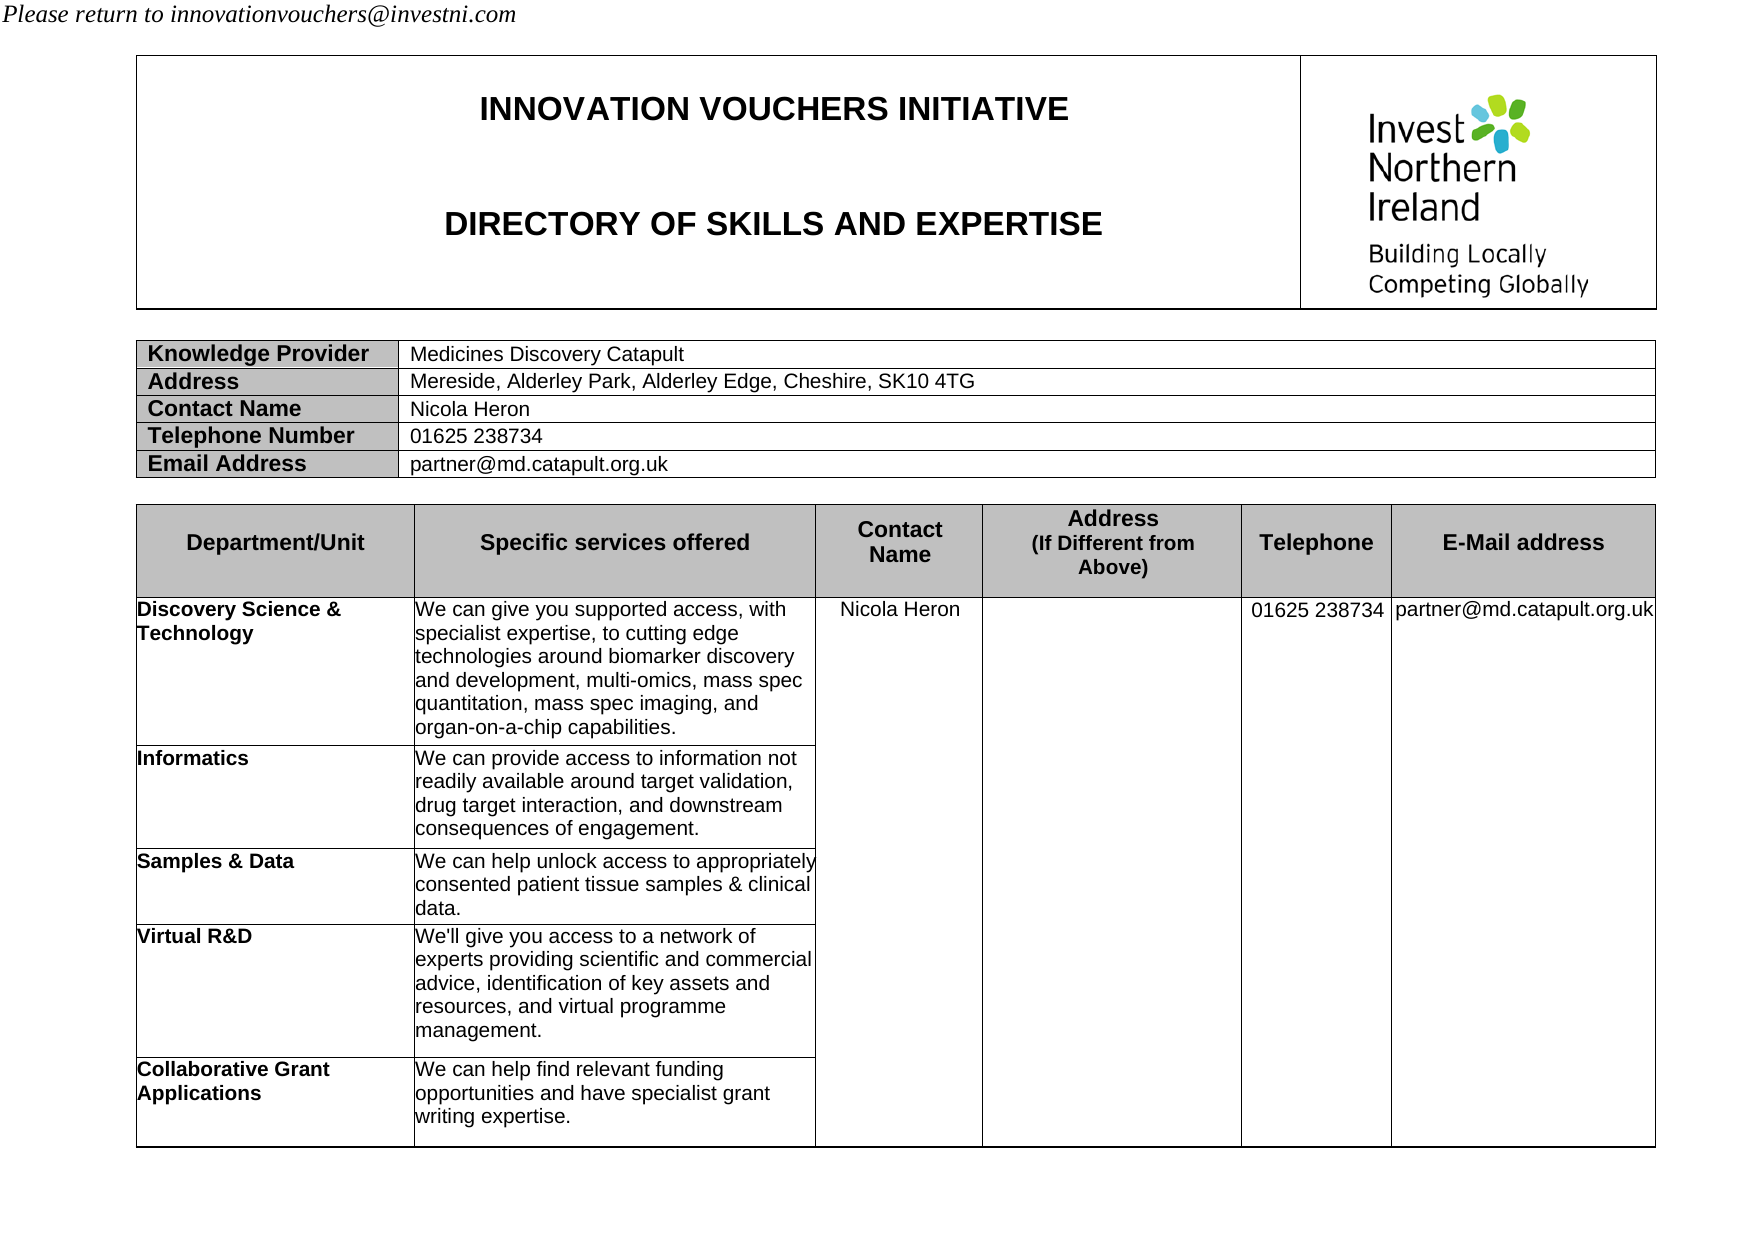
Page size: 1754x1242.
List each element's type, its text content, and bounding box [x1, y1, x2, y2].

table_cell Nicola Heron [816, 598, 982, 1146]
table_cell Contact Name [137, 396, 398, 422]
table_cell partner@md.catapult.org.uk [399, 451, 1655, 477]
table_cell Discovery Science & Technology [137, 598, 414, 745]
table_header Contact Name [816, 505, 982, 597]
table_cell Telephone Number [137, 423, 398, 450]
table_cell Email Address [137, 451, 398, 477]
table_header Knowledge Provider [137, 341, 398, 367]
table_cell We can give you supported access, with specialist expertise, to cutting edge technologies around biomarker discovery and development, multi-omics, mass spec quantitation, mass spec imaging, and organ-on-a-chip capabilities. [415, 598, 815, 745]
text INNOVATION VOUCHERS INITIATIVE DIRECTORY OF SKILLS AND EXPERTISE [444, 89, 1109, 243]
table_header Telephone [1242, 505, 1391, 597]
table_cell Collaborative Grant Applications [137, 1058, 414, 1146]
table_header Department/Unit [137, 505, 414, 597]
table_header Medicines Discovery Catapult [399, 341, 1655, 367]
picture [1369, 94, 1589, 298]
table_cell We'll give you access to a network of experts providing scientific and commercial advice, identification of key assets and resources, and virtual programme management. [415, 925, 815, 1057]
table_cell Address [137, 369, 398, 395]
table_cell We can help unlock access to appropriately consented patient tissue samples & clinical data. [415, 849, 815, 923]
table_cell Virtual R&D [137, 925, 414, 1057]
table_cell Nicola Heron [399, 396, 1655, 422]
table_cell Informatics [137, 746, 414, 848]
table_cell We can provide access to information not readily available around target validation, drug target interaction, and downstream consequences of engagement. [415, 746, 815, 848]
table_header Specific services offered [415, 505, 815, 597]
table_cell Samples & Data [137, 849, 414, 923]
table_cell 01625 238734 [1242, 598, 1391, 1146]
table_cell partner@md.catapult.org.uk [1392, 598, 1655, 1146]
table_cell [983, 598, 1241, 1146]
table_header Address (If Different from Above) [983, 505, 1241, 597]
table_cell Mereside, Alderley Park, Alderley Edge, Cheshire, SK10 4TG Alderley Edge Cheshire SK10 4TG [399, 369, 1655, 395]
table_cell We can help find relevant funding opportunities and have specialist grant writing expertise. [415, 1058, 815, 1146]
table_cell 01625 238734 [399, 423, 1655, 450]
table_header E-Mail address [1392, 505, 1655, 597]
